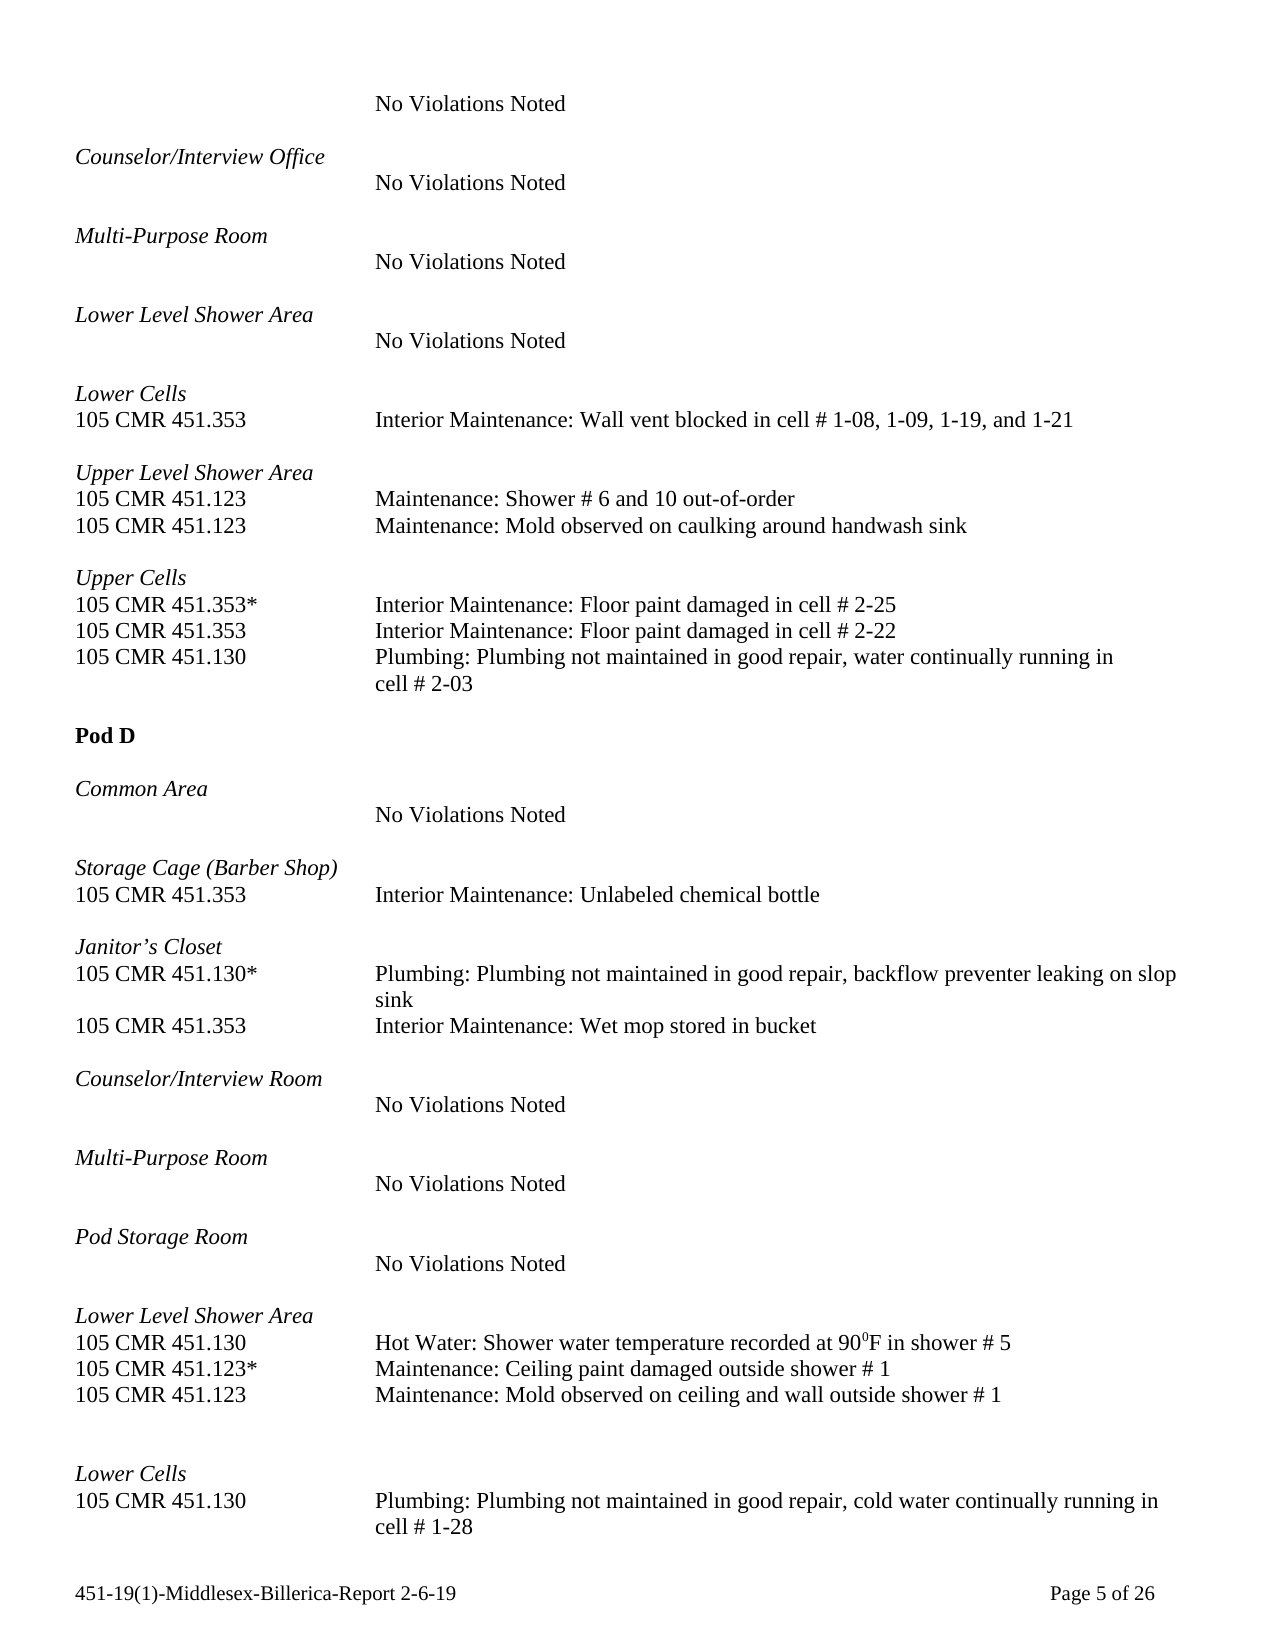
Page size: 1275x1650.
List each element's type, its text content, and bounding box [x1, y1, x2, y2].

text 105 CMR 451.123 Maintenance: Mold observed on ceiling and wall outside shower # 1 [75, 1381, 1200, 1408]
text 105 CMR 451.130* Plumbing: Plumbing not maintained in good repair, backflow preventer leaking on slop sink [75, 960, 1200, 1012]
text Upper Level Shower Area [75, 459, 1200, 485]
text Multi-Purpose Room [75, 222, 1200, 248]
text 105 CMR 451.123 Maintenance: Shower # 6 and 10 out-of-order [75, 485, 1200, 512]
text 105 CMR 451.123 Maintenance: Mold observed on caulking around handwash sink [75, 512, 1200, 538]
text Lower Level Shower Area [75, 1302, 1200, 1329]
text 105 CMR 451.353 Interior Maintenance: Wet mop stored in bucket [75, 1012, 1200, 1039]
text Lower Level Shower Area [75, 301, 1200, 327]
text 105 CMR 451.353 Interior Maintenance: Wall vent blocked in cell # 1-08, 1-09, 1-19, and 1-21 [75, 406, 1200, 433]
text Upper Cells [75, 564, 1200, 591]
text No Violations Noted [75, 1171, 1200, 1197]
text Counselor/Interview Office [75, 143, 1200, 169]
text No Violations Noted [75, 169, 1200, 195]
text Pod D [75, 722, 1200, 749]
text No Violations Noted [75, 327, 1200, 353]
text Janitor’s Closet [75, 933, 1200, 960]
text Storage Cage (Barber Shop) [75, 854, 1200, 881]
text 105 CMR 451.130 Plumbing: Plumbing not maintained in good repair, cold water continually running in cell # 1-28 [75, 1487, 1200, 1539]
text Pod Storage Room [75, 1223, 1200, 1249]
text 105 CMR 451.130 Hot Water: Shower water temperature recorded at 900F in shower # 5 [75, 1329, 1200, 1355]
text 105 CMR 451.353* Interior Maintenance: Floor paint damaged in cell # 2-25 [75, 591, 1200, 617]
text Counselor/Interview Room [75, 1065, 1200, 1091]
text 105 CMR 451.123* Maintenance: Ceiling paint damaged outside shower # 1 [75, 1355, 1200, 1381]
text Lower Cells [75, 1460, 1200, 1487]
text Common Area [75, 775, 1200, 802]
text No Violations Noted [375, 1091, 1200, 1118]
text No Violations Noted [75, 802, 1200, 828]
text Lower Cells [75, 380, 1200, 406]
text 105 CMR 451.353 Interior Maintenance: Floor paint damaged in cell # 2-22 [75, 617, 1200, 643]
text Multi-Purpose Room [75, 1144, 1200, 1171]
text 105 CMR 451.130 Plumbing: Plumbing not maintained in good repair, water continually running in cell # 2-03 [75, 643, 1200, 696]
text No Violations Noted [75, 248, 1200, 274]
text No Violations Noted [75, 1249, 1200, 1276]
text 105 CMR 451.353 Interior Maintenance: Unlabeled chemical bottle [75, 881, 1200, 907]
text No Violations Noted [75, 90, 1200, 116]
